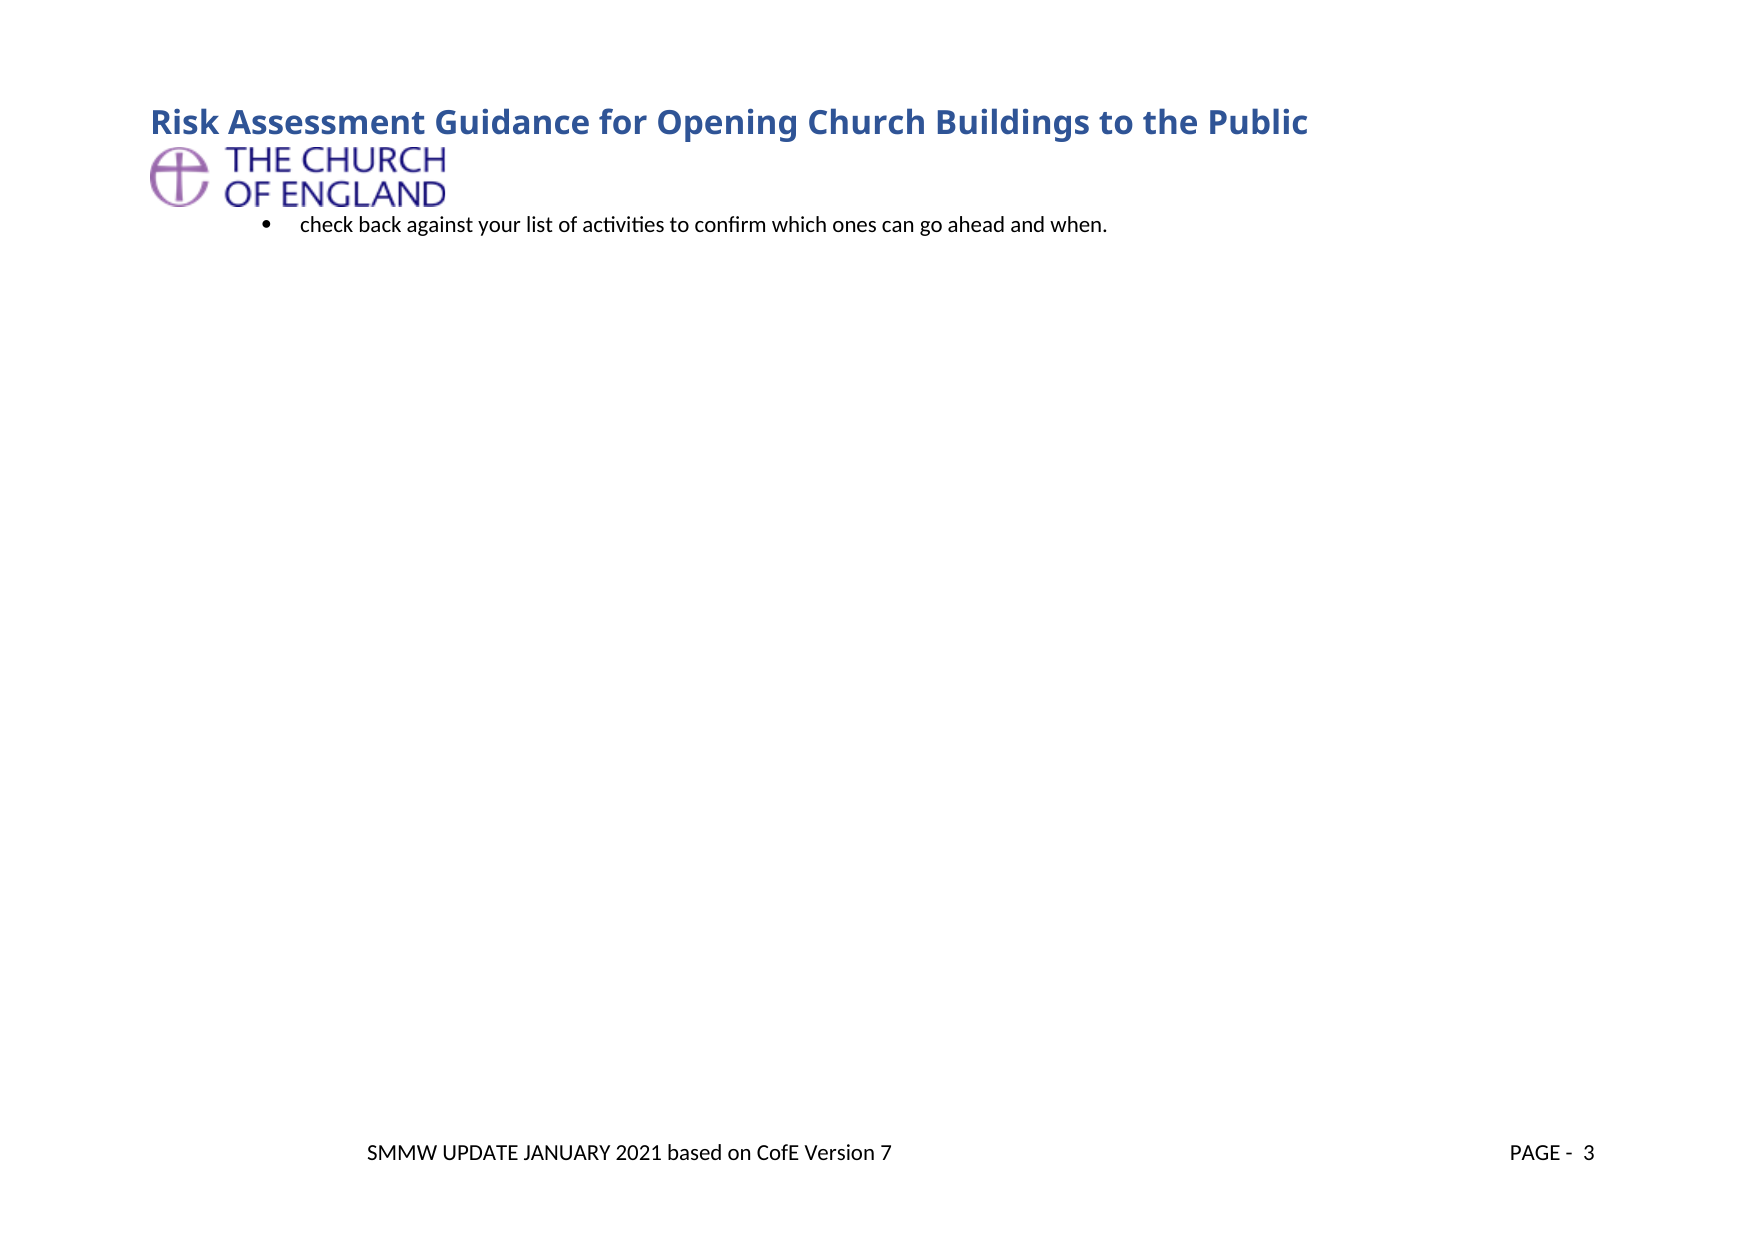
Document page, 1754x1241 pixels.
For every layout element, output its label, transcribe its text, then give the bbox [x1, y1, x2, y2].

picture [150, 147, 446, 207]
list check back against your list of activities to confirm which ones can go ahead and when. [262, 210, 1604, 238]
